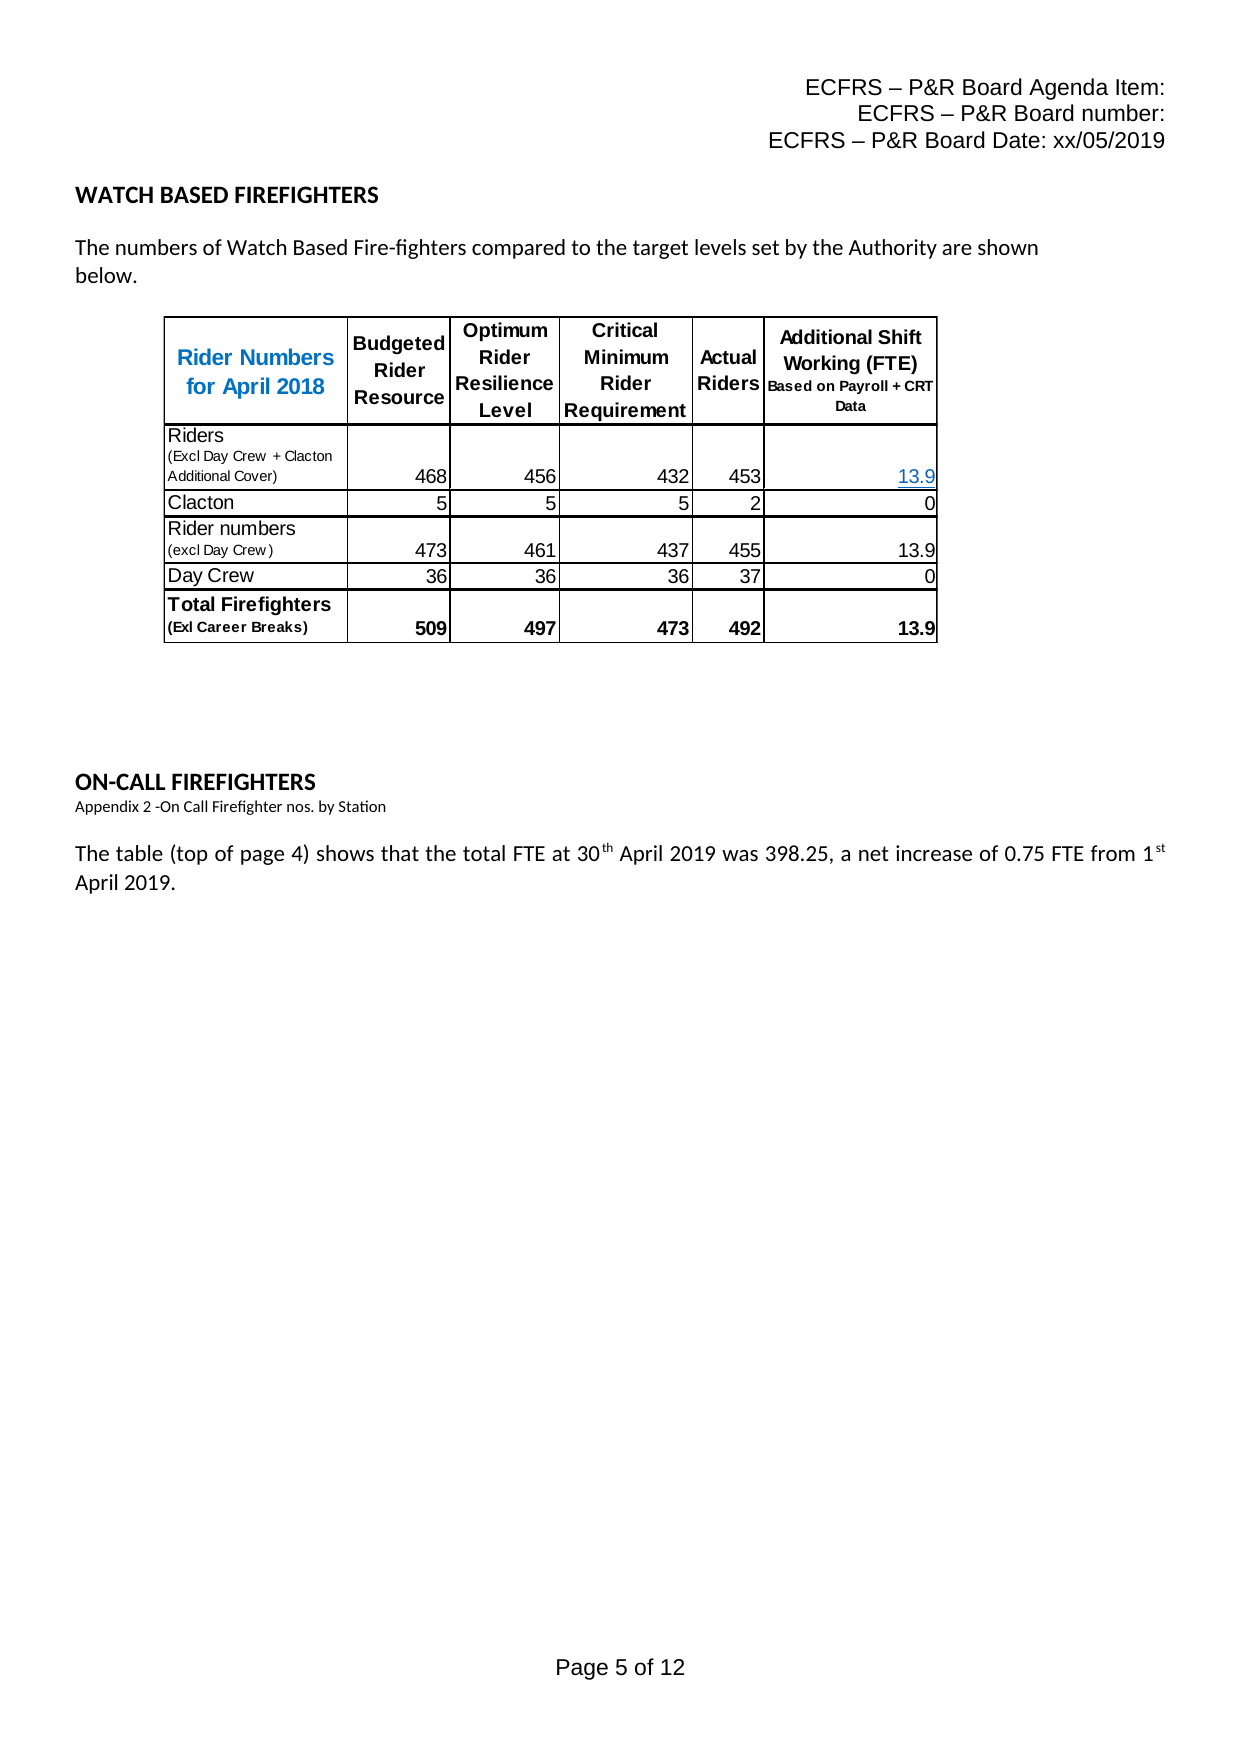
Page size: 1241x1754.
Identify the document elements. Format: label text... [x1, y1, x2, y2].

text The numbers of Watch Based Fire-fighters compared to the target levels set by the Authority are shown [75, 233, 1165, 261]
text below. [75, 261, 1165, 289]
text ON-CALL FIREFIGHTERS [75, 766, 1165, 796]
text WATCH BASED FIREFIGHTERS [75, 179, 1165, 210]
text Appendix 2 -On Call Firefighter nos. by Station [75, 796, 1165, 817]
text The table (top of page 4) shows that the total FTE at 30th April 2019 was 398.25, a net increase of 0.75 FTE from 1st April 2019. [75, 839, 1165, 896]
